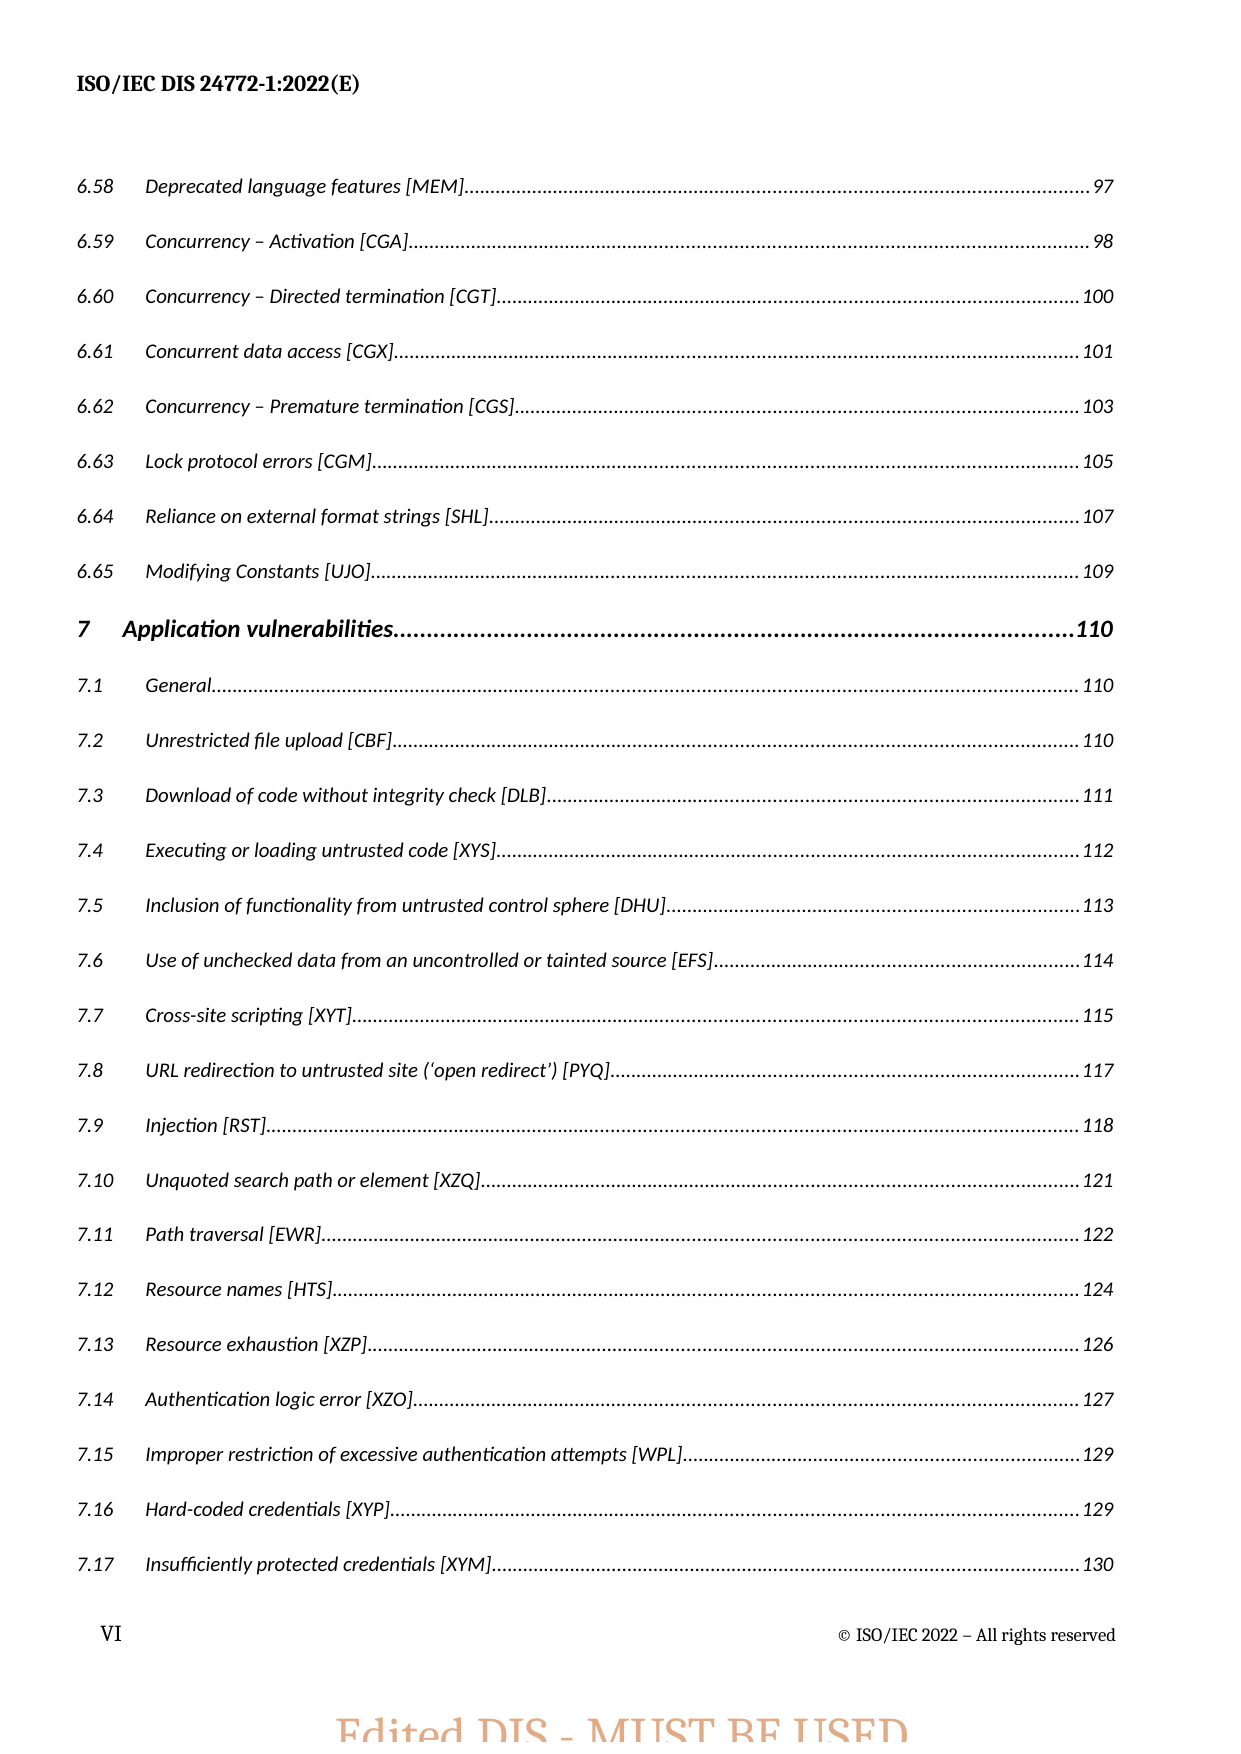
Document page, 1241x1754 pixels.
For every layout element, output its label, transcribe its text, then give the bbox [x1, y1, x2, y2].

text 7.16 Hard-coded credentials [XYP] 129 [76, 1496, 1140, 1522]
text 7.2 Unrestricted file upload [CBF] 110 [76, 728, 1140, 753]
text 7.9 Injection [RST] 118 [76, 1112, 1140, 1137]
text 7.17 Insufficiently protected credentials [XYM] 130 [76, 1551, 1140, 1576]
text 6.61 Concurrent data access [CGX] 101 [76, 338, 1140, 364]
text 7.1 General 110 [76, 673, 1140, 698]
text 6.63 Lock protocol errors [CGM] 105 [76, 448, 1140, 473]
text 6.60 Concurrency – Directed termination [CGT] 100 [76, 283, 1140, 309]
text 7.15 Improper restriction of excessive authentication attempts [WPL] 129 [76, 1441, 1140, 1467]
text 7.10 Unquoted search path or element [XZQ] 121 [76, 1167, 1140, 1192]
text 7.6 Use of unchecked data from an uncontrolled or tainted source [EFS] 114 [76, 947, 1140, 973]
text 7.14 Authentication logic error [XZO] 127 [76, 1386, 1140, 1412]
text 7.11 Path traversal [EWR] 122 [76, 1222, 1140, 1247]
text 6.59 Concurrency – Activation [CGA] 98 [76, 228, 1140, 254]
text 7.3 Download of code without integrity check [DLB] 111 [76, 782, 1140, 808]
text 7.4 Executing or loading untrusted code [XYS] 112 [76, 837, 1140, 863]
text 7.13 Resource exhaustion [XZP] 126 [76, 1331, 1140, 1357]
text 6.64 Reliance on external format strings [SHL] 107 [76, 503, 1140, 528]
text 6.58 Deprecated language features [MEM] 97 [76, 173, 1140, 199]
text 7.7 Cross-site scripting [XYT] 115 [76, 1002, 1140, 1027]
text 7 Application vulnerabilities 110 [76, 613, 1140, 643]
text 7.12 Resource names [HTS] 124 [76, 1277, 1140, 1302]
text 7.5 Inclusion of functionality from untrusted control sphere [DHU] 113 [76, 892, 1140, 918]
text 7.8 URL redirection to untrusted site (‘open redirect’) [PYQ] 117 [76, 1057, 1140, 1082]
text 6.65 Modifying Constants [UJO] 109 [76, 558, 1140, 583]
text 6.62 Concurrency – Premature termination [CGS] 103 [76, 393, 1140, 418]
